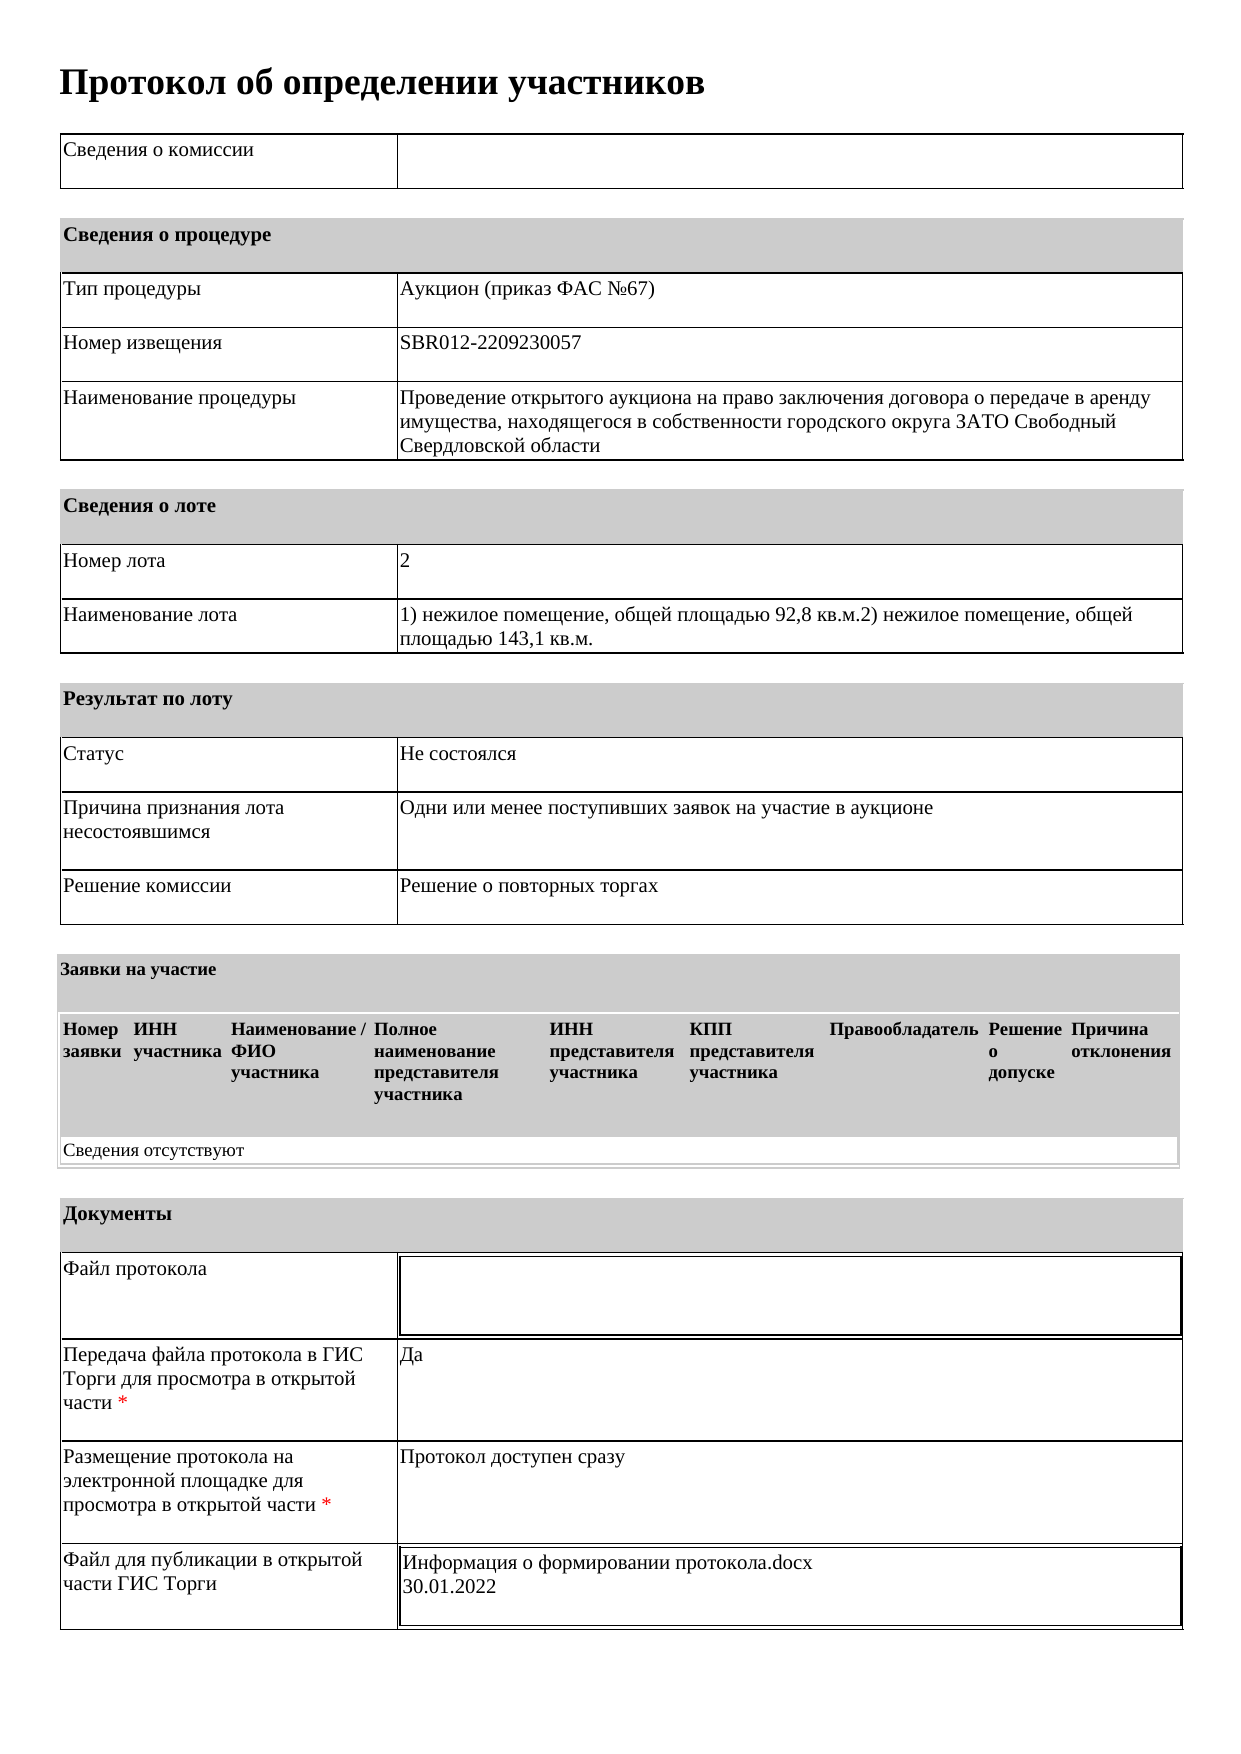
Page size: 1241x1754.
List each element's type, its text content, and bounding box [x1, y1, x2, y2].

table_cell Номер извещения [61, 328, 397, 381]
table_cell Передача файла протокола в ГИС Торги для просмотра в открытой части * [61, 1339, 397, 1440]
table_cell [398, 1544, 1182, 1629]
table_cell [61, 1137, 1177, 1163]
table_cell Тип процедуры [61, 273, 397, 326]
table_cell Файл для публикации в открытой части ГИС Торги [61, 1544, 397, 1629]
table_cell 2 [398, 545, 1182, 598]
table_header Документы [61, 1199, 1182, 1252]
table_header Результат по лоту [61, 684, 1182, 737]
table_cell Номер лота [61, 545, 397, 598]
table_header [398, 135, 1182, 188]
table_cell Одни или менее поступивших заявок на участие в аукционе [398, 793, 1182, 869]
table_cell Файл протокола [61, 1253, 397, 1338]
table_cell Размещение протокола на электронной площадке для просмотра в открытой части * [61, 1441, 397, 1543]
table_header Сведения о комиссии [61, 135, 397, 188]
table_cell Протокол доступен сразу [398, 1442, 1182, 1543]
table_cell Аукцион (приказ ФАС №67) [398, 274, 1182, 326]
table_cell [398, 1253, 1182, 1338]
table_cell Не состоялся [398, 738, 1182, 791]
table_cell Да [398, 1340, 1182, 1440]
table_cell Наименование процедуры [61, 382, 397, 459]
table_cell 1) нежилое помещение, общей площадью 92,8 кв.м.2) нежилое помещение, общей площадью 143,1 кв.м. [398, 600, 1182, 652]
table_cell Причина признания лота несостоявшимся [61, 792, 397, 869]
table_header Заявки на участие [58, 956, 1179, 1010]
table_cell Решение комиссии [61, 870, 397, 924]
table_header Сведения о лоте [61, 491, 1182, 544]
table_cell SBR012-2209230057 [398, 328, 1182, 381]
table_header Сведения о процедуре [61, 220, 1182, 272]
table_cell Статус [61, 738, 397, 791]
table_cell Наименование лота [61, 599, 397, 652]
table_cell Проведение открытого аукциона на право заключения договора о передаче в аренду имущества, находящегося в собственности городского округа ЗАТО Свободный Свердловской области [398, 382, 1182, 459]
subtitle Протокол об определении участников [59, 59, 1181, 102]
table_cell Решение о повторных торгах [398, 871, 1182, 924]
